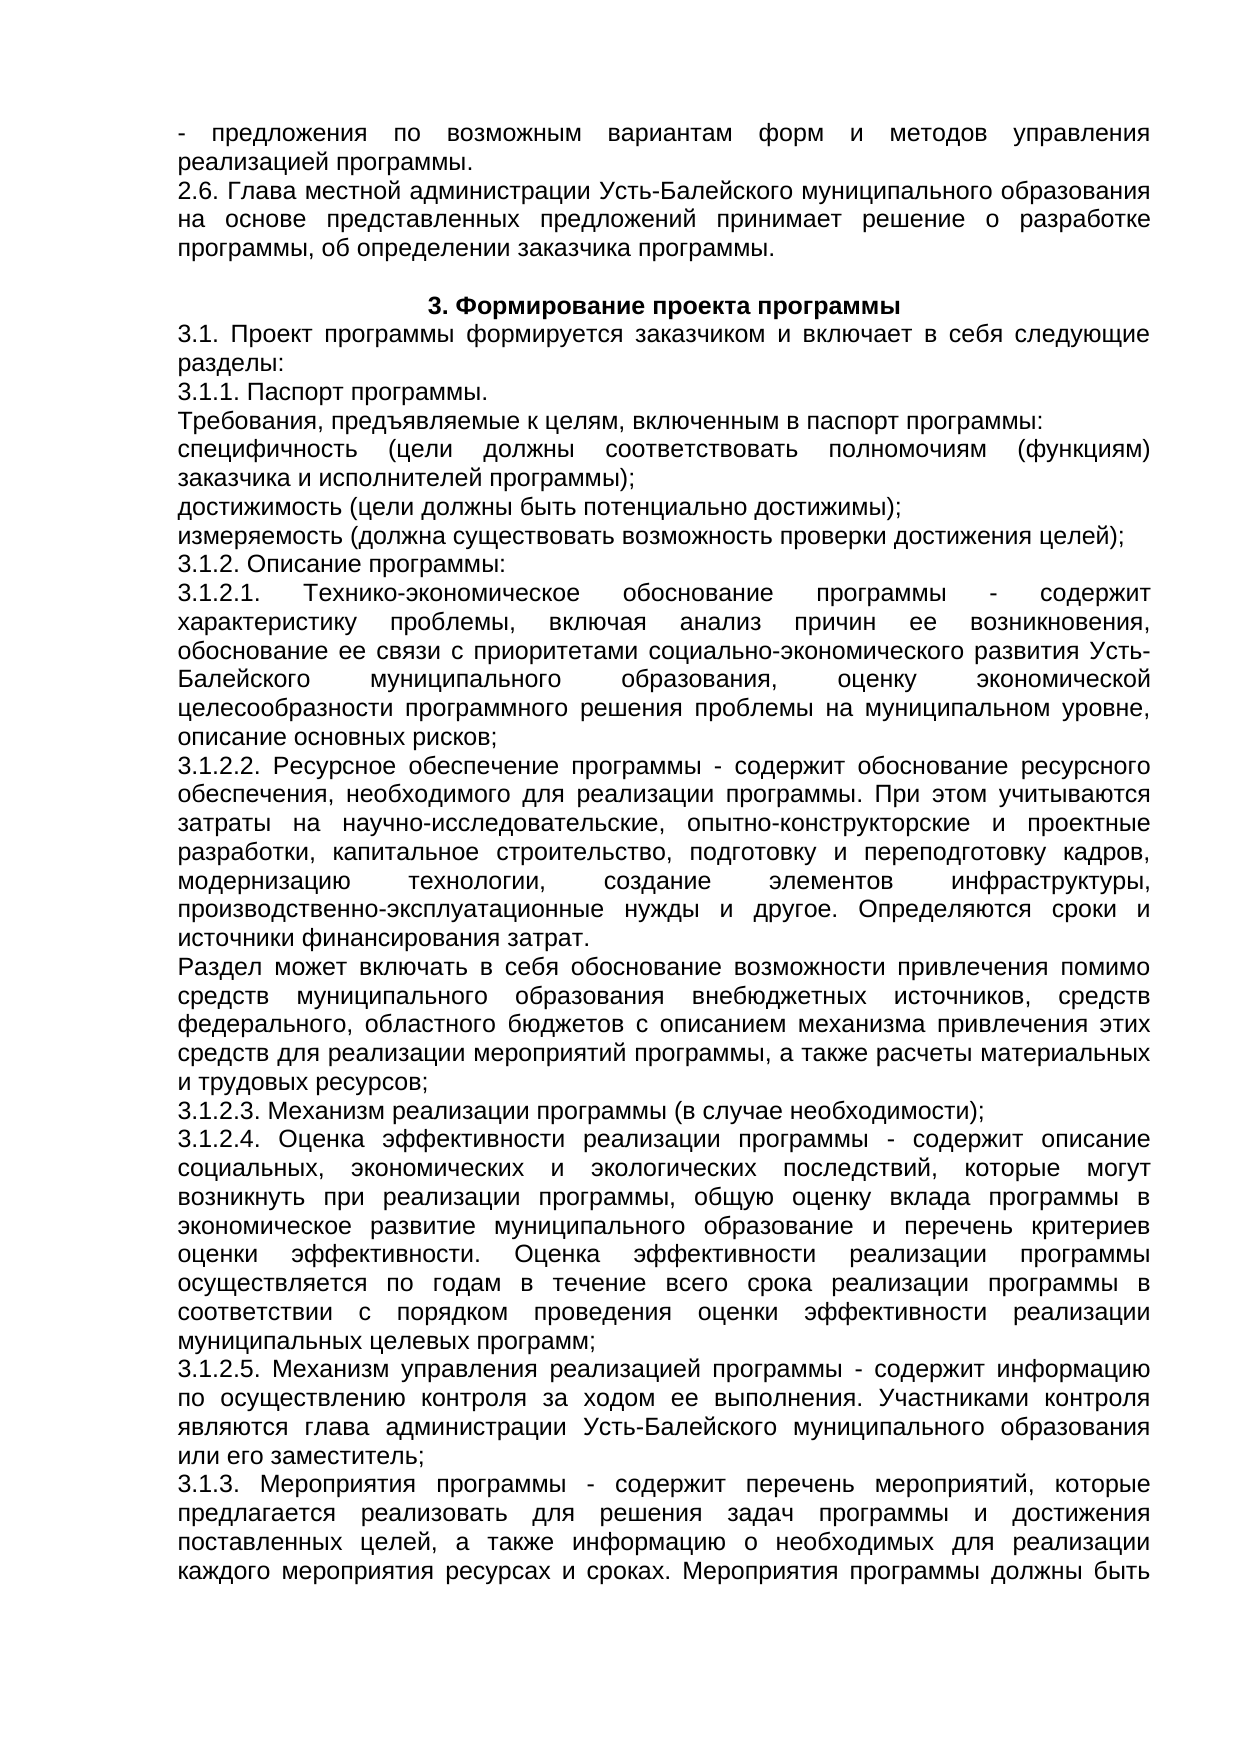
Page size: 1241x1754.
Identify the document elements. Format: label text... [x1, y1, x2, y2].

text 3. Формирование проекта программы [177, 291, 1152, 319]
text измеряемость (должна существовать возможность проверки достижения целей); [177, 521, 1152, 549]
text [177, 1469, 1152, 1584]
text достижимость (цели должны быть потенциально достижимы); [177, 492, 1152, 521]
text 3.1.2. Описание программы: [177, 549, 1152, 578]
text 3.1.2.3. Механизм реализации программы (в случае необходимости); [177, 1096, 1152, 1124]
text 3.1.2.4. Оценка эффективности реализации программы - содержит описание социальных, экономических и экологических последствий, которые могут возникнуть при реализации программы, общую оценку вклада программы в экономическое развитие муниципального образование и перечень критериев оценки эффективности. Оценка эффективности реализации программы осуществляется по годам в течение всего срока реализации программы в соответствии с порядком проведения оценки эффективности реализации муниципальных целевых программ; [177, 1124, 1152, 1354]
text 3.1.2.2. Ресурсное обеспечение программы - содержит обоснование ресурсного обеспечения, необходимого для реализации программы. При этом учитываются затраты на научно-исследовательские, опытно-конструкторские и проектные разработки, капитальное строительство, подготовку и переподготовку кадров, модернизацию технологии, создание элементов инфраструктуры, производственно-эксплуатационные нужды и другое. Определяются сроки и источники финансирования затрат. [177, 751, 1152, 952]
text 3.1.1. Паспорт программы. [177, 377, 1152, 406]
text специфичность (цели должны соответствовать полномочиям (функциям) заказчика и исполнителей программы); [177, 434, 1152, 492]
text 3.1. Проект программы формируется заказчиком и включает в себя следующие разделы: [177, 319, 1152, 377]
text Требования, предъявляемые к целям, включенным в паспорт программы: [177, 406, 1152, 434]
text Раздел может включать в себя обоснование возможности привлечения помимо средств муниципального образования внебюджетных источников, средств федерального, областного бюджетов с описанием механизма привлечения этих средств для реализации мероприятий программы, а также расчеты материальных и трудовых ресурсов; [177, 952, 1152, 1096]
text - предложения по возможным вариантам форм и методов управления реализацией программы. [177, 118, 1152, 176]
text 3.1.2.1. Технико-экономическое обоснование программы - содержит характеристику проблемы, включая анализ причин ее возникновения, обоснование ее связи с приоритетами социально-экономического развития Усть-Балейского муниципального образования, оценку экономической целесообразности программного решения проблемы на муниципальном уровне, описание основных рисков; [177, 578, 1152, 751]
text 3.1.2.5. Механизм управления реализацией программы - содержит информацию по осуществлению контроля за ходом ее выполнения. Участниками контроля являются глава администрации Усть-Балейского муниципального образования или его заместитель; [177, 1354, 1152, 1469]
text 2.6. Глава местной администрации Усть-Балейского муниципального образования на основе представленных предложений принимает решение о разработке программы, об определении заказчика программы. [177, 176, 1152, 262]
